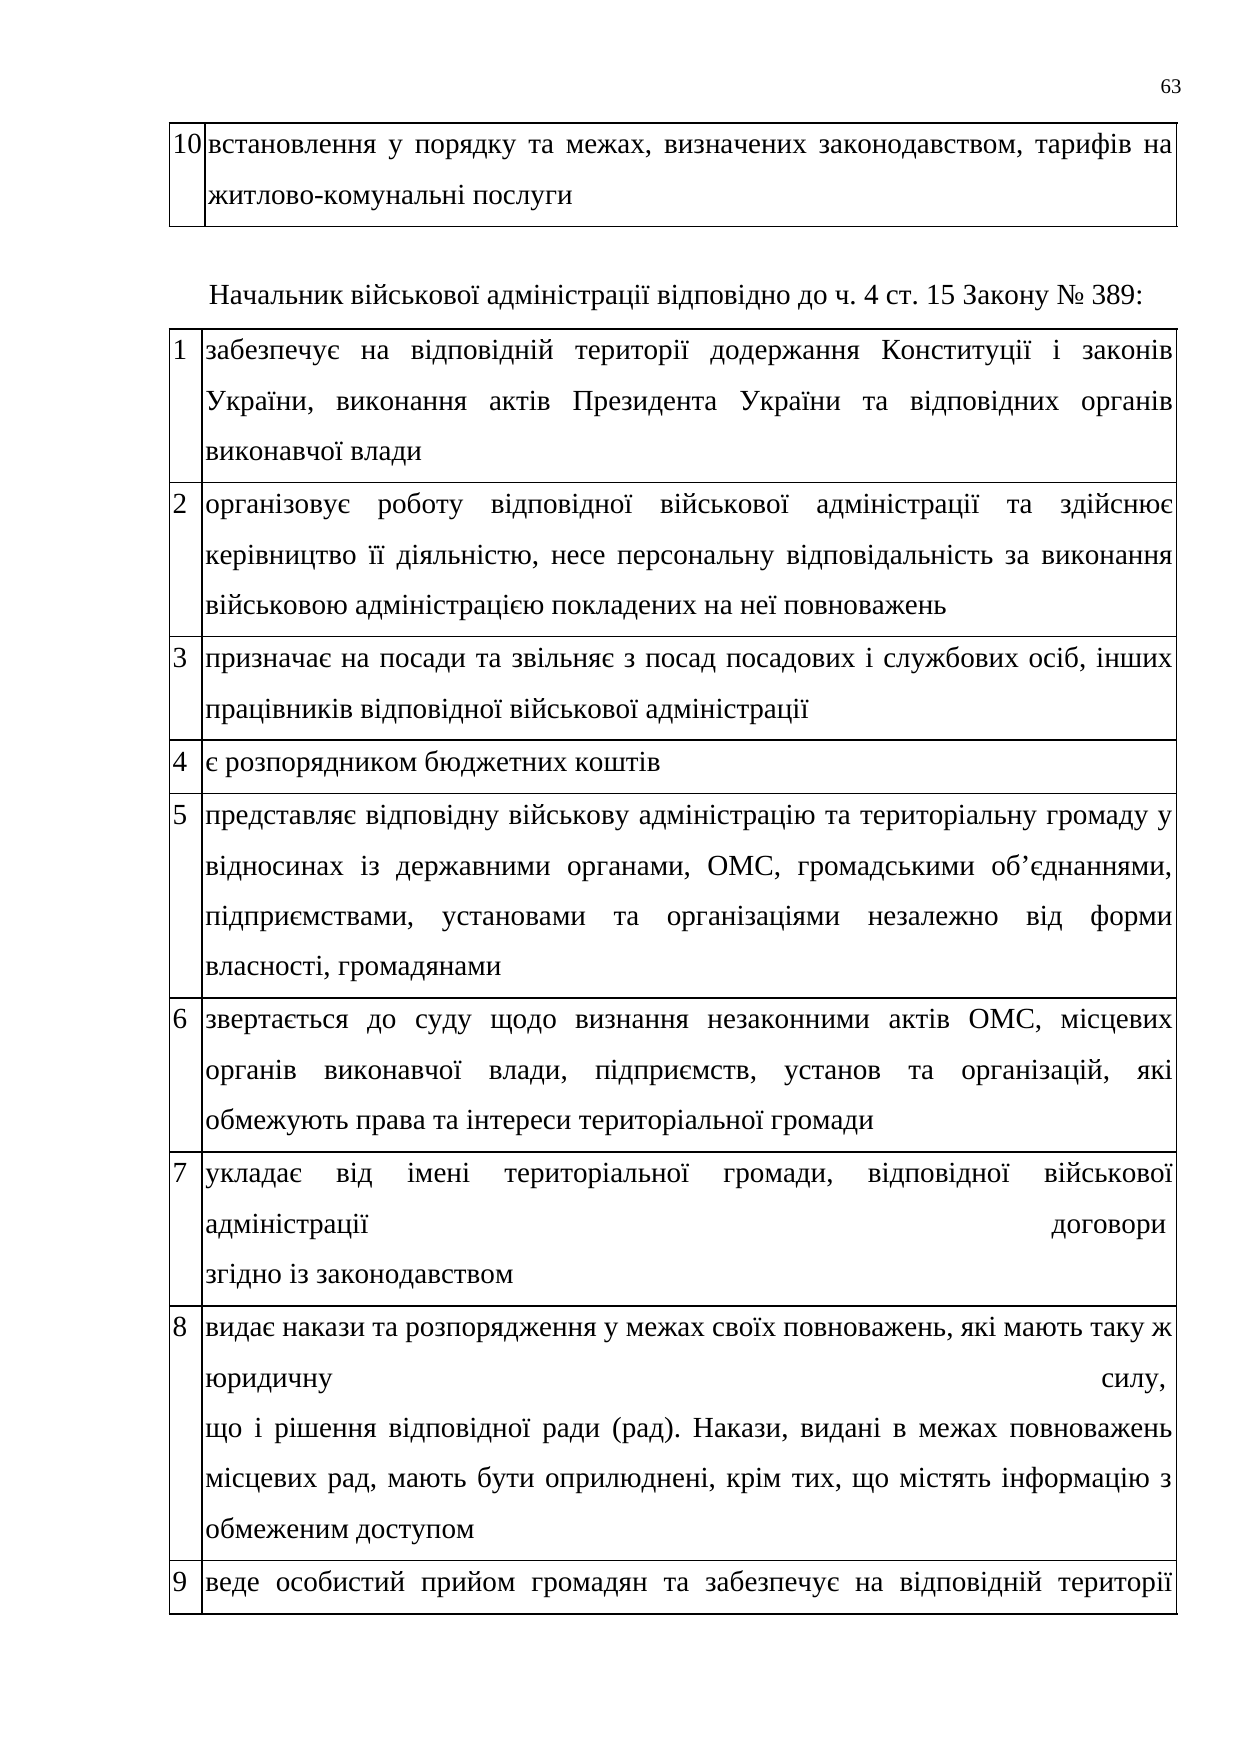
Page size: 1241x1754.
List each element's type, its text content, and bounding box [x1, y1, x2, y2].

table_cell 8 [170, 1307, 201, 1559]
table_cell організовує роботу відповідної військової адміністрації та здійснює керівництво її діяльністю, несе персональну відповідальність за виконання військовою адміністрацією покладених на неї повноважень [203, 483, 1176, 636]
table_cell 6 [170, 999, 201, 1151]
table_cell встановлення у порядку та межах, визначених законодавством, тарифів на житлово-комунальні послуги [206, 124, 1176, 226]
table_cell 9 [170, 1561, 201, 1613]
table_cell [203, 1561, 1176, 1613]
table_header 1 [170, 330, 201, 482]
table_cell є розпорядником бюджетних коштів [203, 741, 1176, 793]
table_cell 5 [170, 794, 201, 997]
table_cell видає накази та розпорядження у межах своїх повноважень, які мають таку ж юридичну силу, що і рішення відповідної ради (рад). Накази, видані в межах повноважень місцевих рад, мають бути оприлюднені, крім тих, що містять інформацію з обмеженим доступом [203, 1307, 1176, 1559]
table_cell 4 [170, 741, 201, 793]
table_cell звертається до суду щодо визнання незаконними актів ОМС, місцевих органів виконавчої влади, підприємств, установ та організацій, які обмежують права та інтереси територіальної громади [203, 999, 1176, 1151]
table_cell 10 [170, 124, 204, 226]
table_cell укладає від імені територіальної громади, відповідної військової адміністрації договори згідно із законодавством [203, 1153, 1176, 1305]
table_cell призначає на посади та звільняє з посад посадових і службових осіб, інших працівників відповідної військової адміністрації [203, 637, 1176, 739]
table_header забезпечує на відповідній території додержання Конституції і законів України, виконання актів Президента України та відповідних органів виконавчої влади [203, 330, 1176, 482]
text Начальник військової адміністрації відповідно до ч. 4 ст. 15 Закону № 389: [177, 277, 1181, 311]
table_cell 7 [170, 1153, 201, 1305]
table_cell 3 [170, 637, 201, 739]
table_cell представляє відповідну військову адміністрацію та територіальну громаду у відносинах із державними органами, ОМС, громадськими об’єднаннями, підприємствами, установами та організаціями незалежно від форми власності, громадянами [203, 794, 1176, 997]
table_cell 2 [170, 483, 201, 636]
